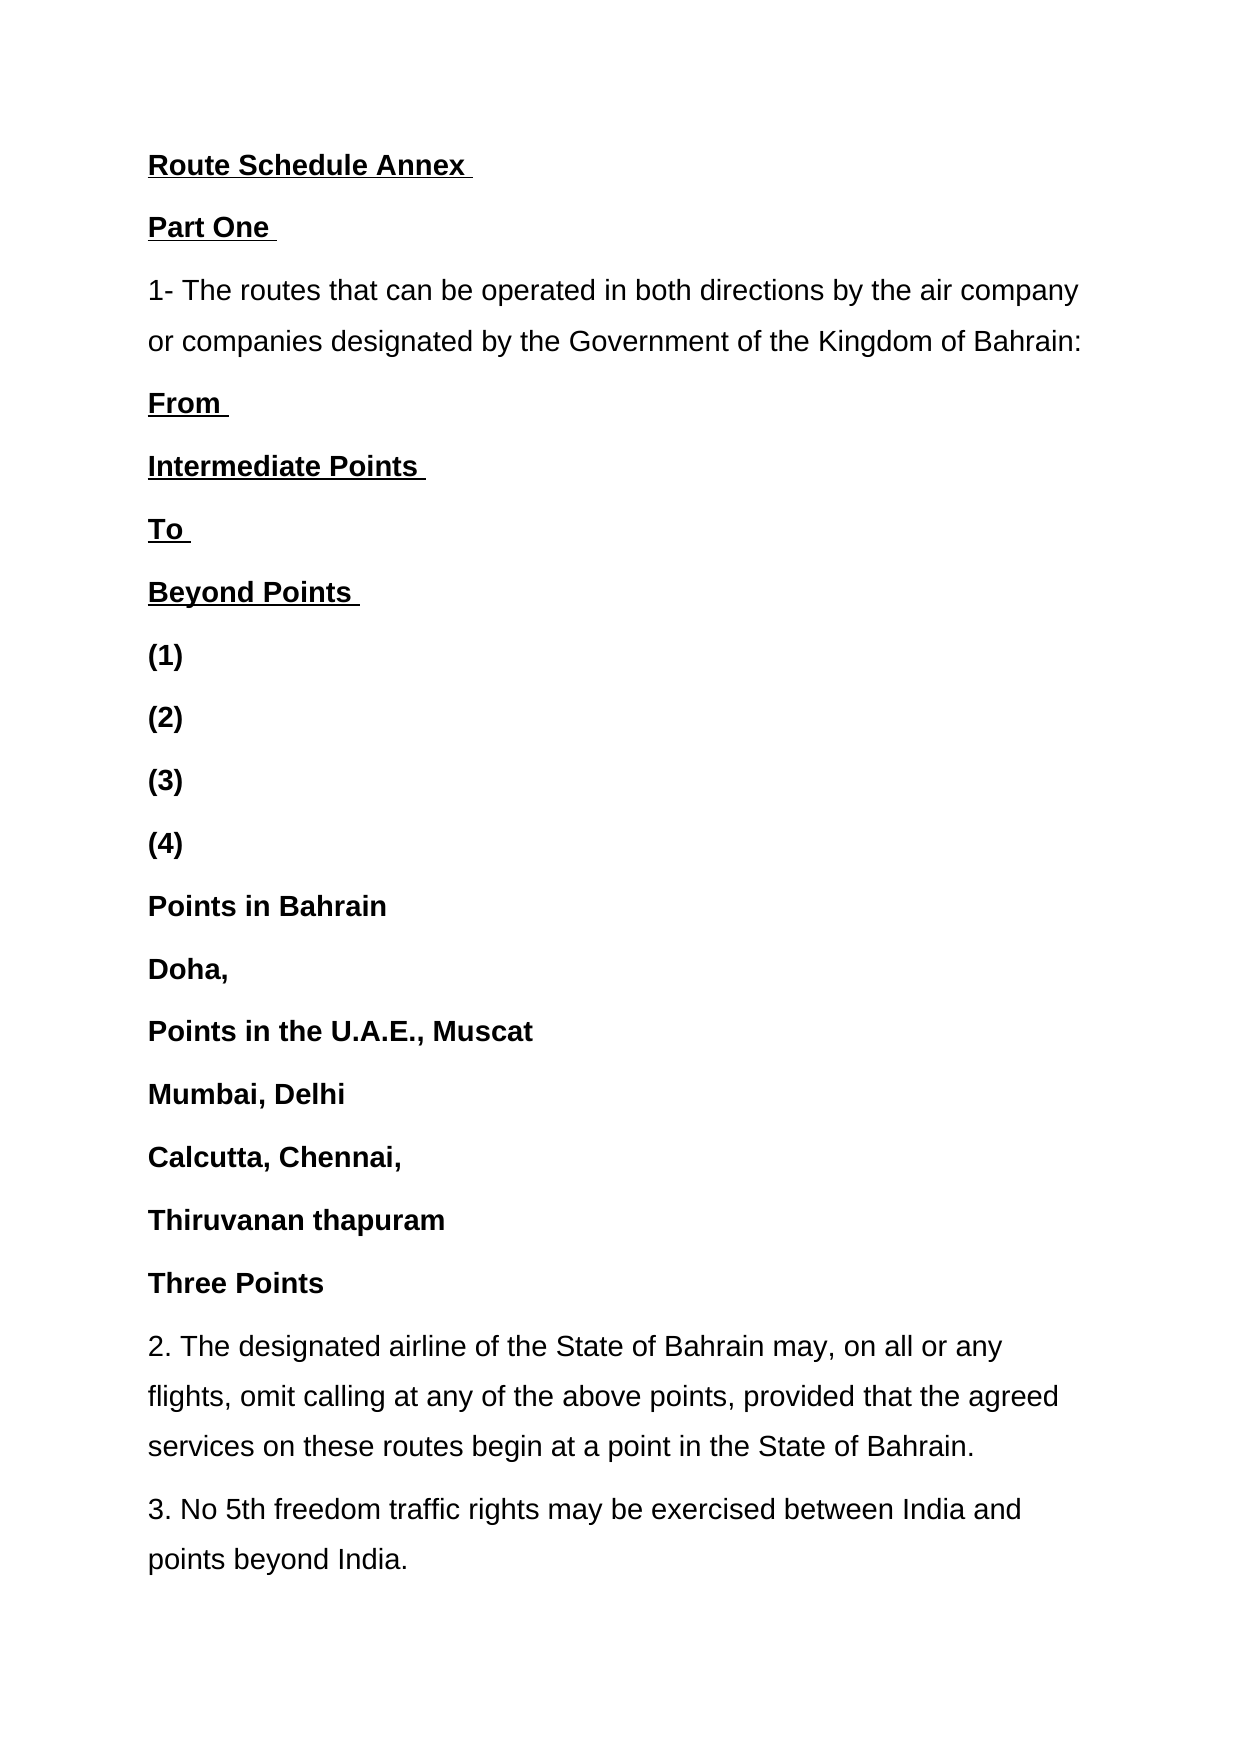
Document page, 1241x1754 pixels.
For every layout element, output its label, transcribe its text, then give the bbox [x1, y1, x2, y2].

text (4) [148, 826, 1093, 859]
text 1- The routes that can be operated in both directions by the air company or companies designated by the Government of the Kingdom of Bahrain: [148, 273, 1093, 357]
text Intermediate Points [148, 449, 1093, 483]
text Calcutta, Chennai, [148, 1140, 1093, 1174]
text Mumbai, Delhi [148, 1077, 1093, 1111]
text (3) [148, 763, 1093, 797]
text Points in the U.A.E., Muscat [148, 1014, 1093, 1048]
text To [148, 512, 1093, 546]
text 3. No 5th freedom traffic rights may be exercised between India and points beyond India. [148, 1492, 1093, 1576]
text Points in Bahrain [148, 889, 1093, 922]
text Part One [148, 210, 1093, 244]
text From [148, 386, 1093, 420]
text 2. The designated airline of the State of Bahrain may, on all or any flights, omit calling at any of the above points, provided that the agreed services on these routes begin at a point in the State of Bahrain. [148, 1328, 1093, 1463]
text Beyond Points [148, 575, 1093, 608]
text Thiruvanan thapuram [148, 1203, 1093, 1236]
text Route Schedule Annex [148, 148, 1093, 181]
text Doha, [148, 952, 1093, 985]
text Three Points [148, 1266, 1093, 1299]
text (2) [148, 700, 1093, 734]
text (1) [148, 638, 1093, 671]
